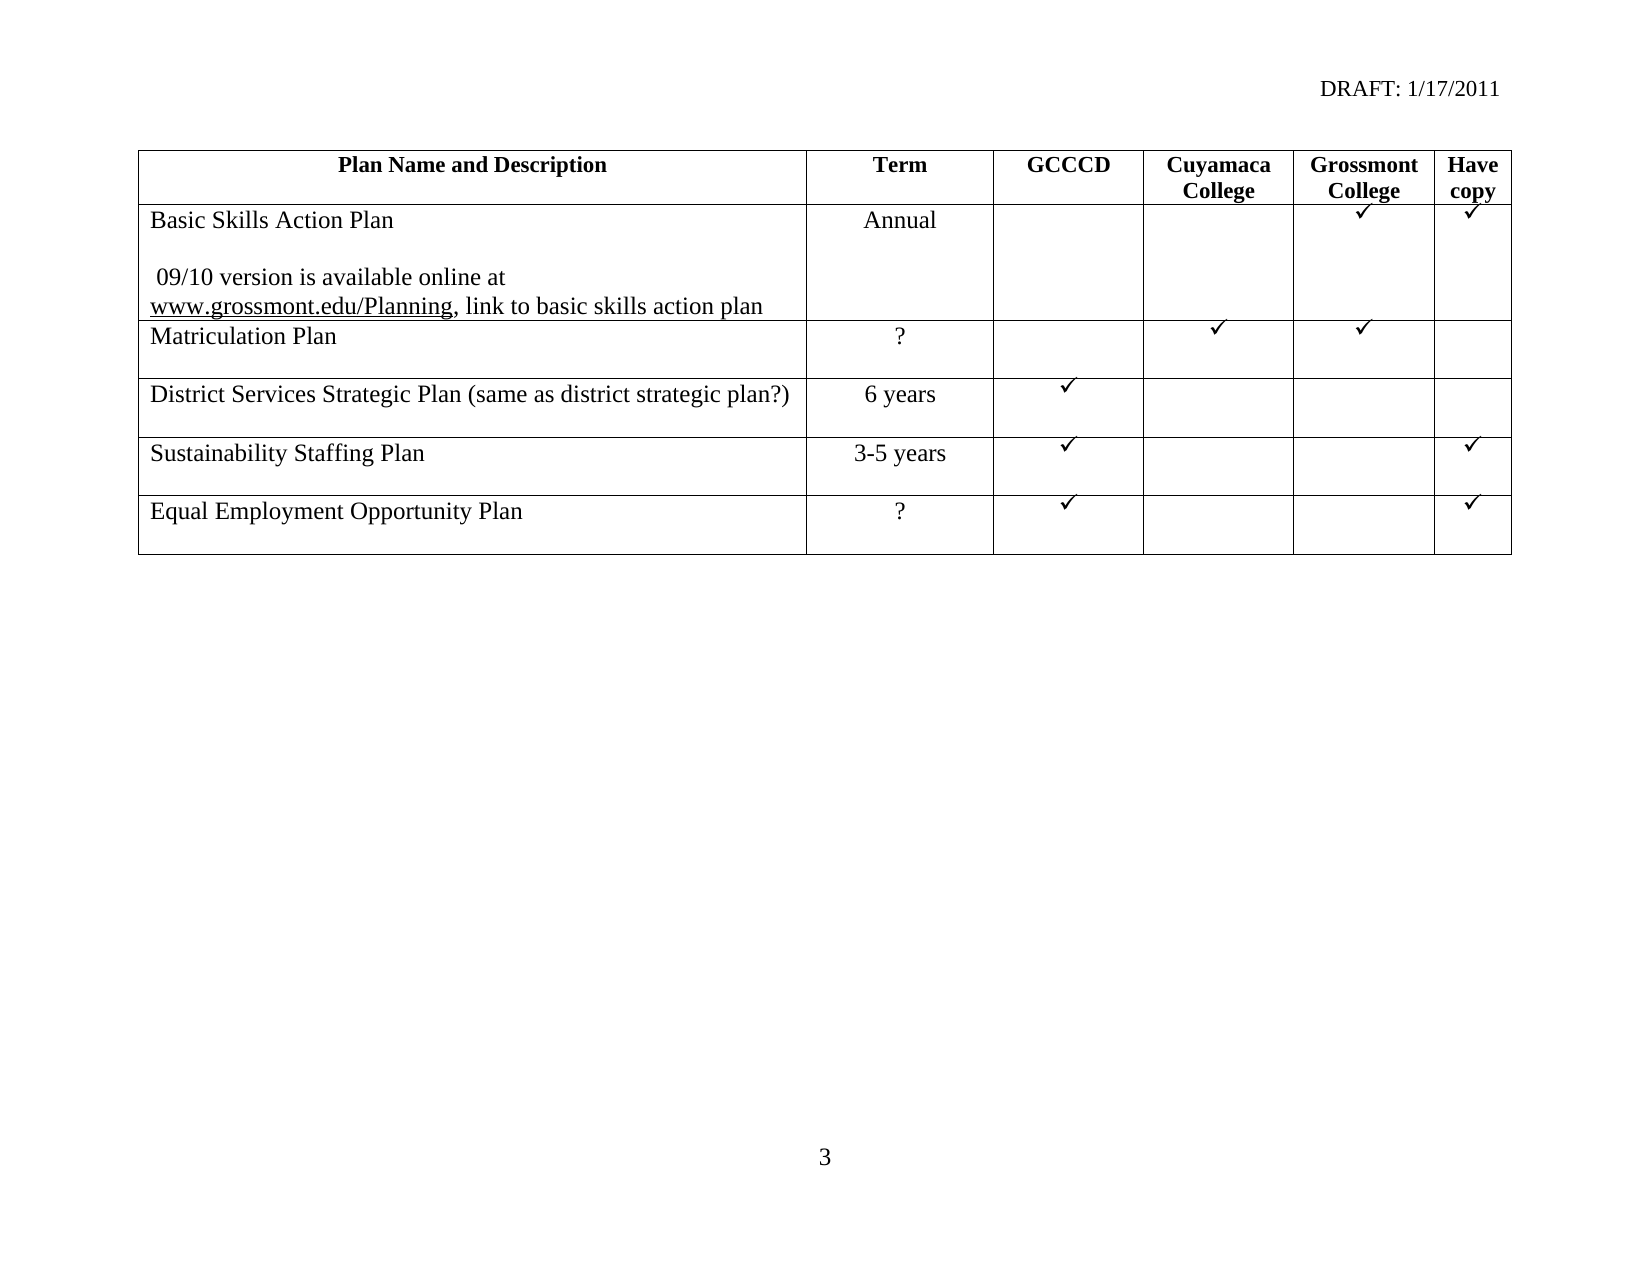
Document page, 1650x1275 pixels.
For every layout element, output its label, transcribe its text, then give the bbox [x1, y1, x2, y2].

table_header Grossmont College [1294, 151, 1434, 204]
table_cell [1435, 379, 1511, 437]
table_cell [994, 379, 1143, 437]
table_header Term [807, 151, 993, 204]
table_cell 6 years [807, 379, 993, 437]
table_cell ? [807, 321, 993, 378]
table_cell [1435, 438, 1511, 495]
table_cell 3-5 years [807, 438, 993, 495]
table_cell [1435, 321, 1511, 378]
table_cell Sustainability Staffing Plan [139, 438, 806, 495]
table_cell Basic Skills Action Plan 09/10 version is available online at www.grossmont.edu/Planning, link to basic skills action plan [139, 205, 806, 320]
table_header Plan Name and Description [139, 151, 806, 204]
table_cell District Services Strategic Plan (same as district strategic plan?) [139, 379, 806, 437]
table_cell [994, 496, 1143, 554]
table_cell [1294, 321, 1434, 378]
table_cell [1294, 496, 1434, 554]
table_cell Equal Employment Opportunity Plan [139, 496, 806, 554]
table_header Cuyamaca College [1144, 151, 1293, 204]
table_header Have copy [1435, 151, 1511, 204]
table_cell Matriculation Plan [139, 321, 806, 378]
table_cell [1144, 379, 1293, 437]
table_cell [994, 438, 1143, 495]
table_cell [1294, 379, 1434, 437]
table_header GCCCD [994, 151, 1143, 204]
table_cell Annual [807, 205, 993, 320]
table_cell [1144, 205, 1293, 320]
table_cell [1144, 321, 1293, 378]
table_cell [1435, 205, 1511, 320]
table_cell ? [807, 496, 993, 554]
table_cell [1435, 496, 1511, 554]
table_cell [1144, 438, 1293, 495]
table_cell [1294, 438, 1434, 495]
table_cell [1294, 205, 1434, 320]
table_cell [1144, 496, 1293, 554]
table_cell [994, 321, 1143, 378]
table_cell [994, 205, 1143, 320]
